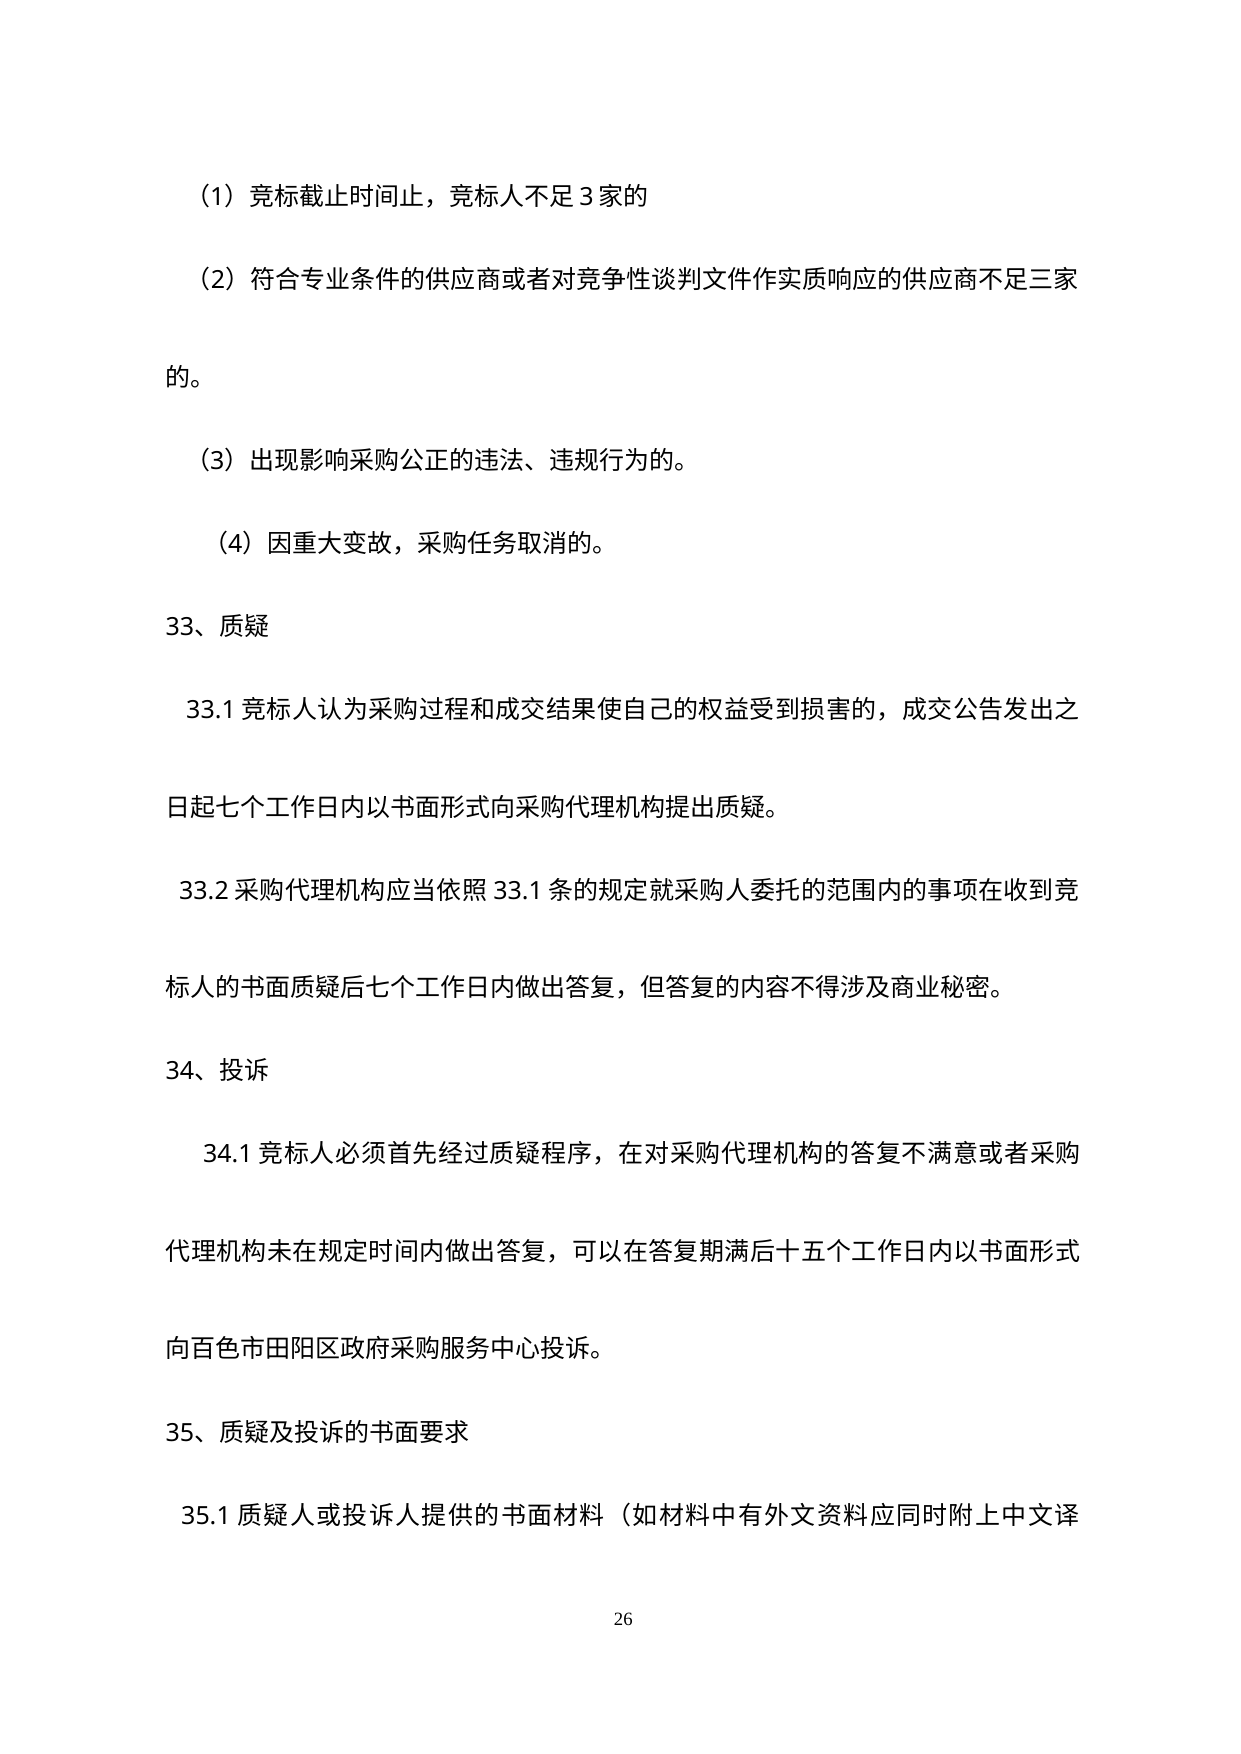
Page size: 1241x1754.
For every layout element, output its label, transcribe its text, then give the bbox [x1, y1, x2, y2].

text 34.1竞标人必须首先经过质疑程序，在对采购代理机构的答复不满意或者采购代理机构未在规定时间内做出答复，可以在答复期满后十五个工作日内以书面形式向百色市田阳区政府采购服务中心投诉。 [165, 1119, 1081, 1379]
text （2）符合专业条件的供应商或者对竞争性谈判文件作实质响应的供应商不足三家的。 [165, 245, 1081, 408]
text 34、投诉 [165, 1036, 1081, 1101]
text 33.1竞标人认为采购过程和成交结果使自己的权益受到损害的，成交公告发出之日起七个工作日内以书面形式向采购代理机构提出质疑。 [165, 675, 1081, 838]
text 33.2采购代理机构应当依照33.1条的规定就采购人委托的范围内的事项在收到竞标人的书面质疑后七个工作日内做出答复，但答复的内容不得涉及商业秘密。 [165, 856, 1081, 1018]
text （1）竞标截止时间止，竞标人不足3家的 [165, 162, 1081, 227]
text （3）出现影响采购公正的违法、违规行为的。 [165, 426, 1081, 491]
text 35、质疑及投诉的书面要求 [165, 1398, 1081, 1463]
text （4）因重大变故，采购任务取消的。 [165, 509, 1081, 574]
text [165, 1481, 1081, 1546]
text 33、质疑 [165, 592, 1081, 657]
